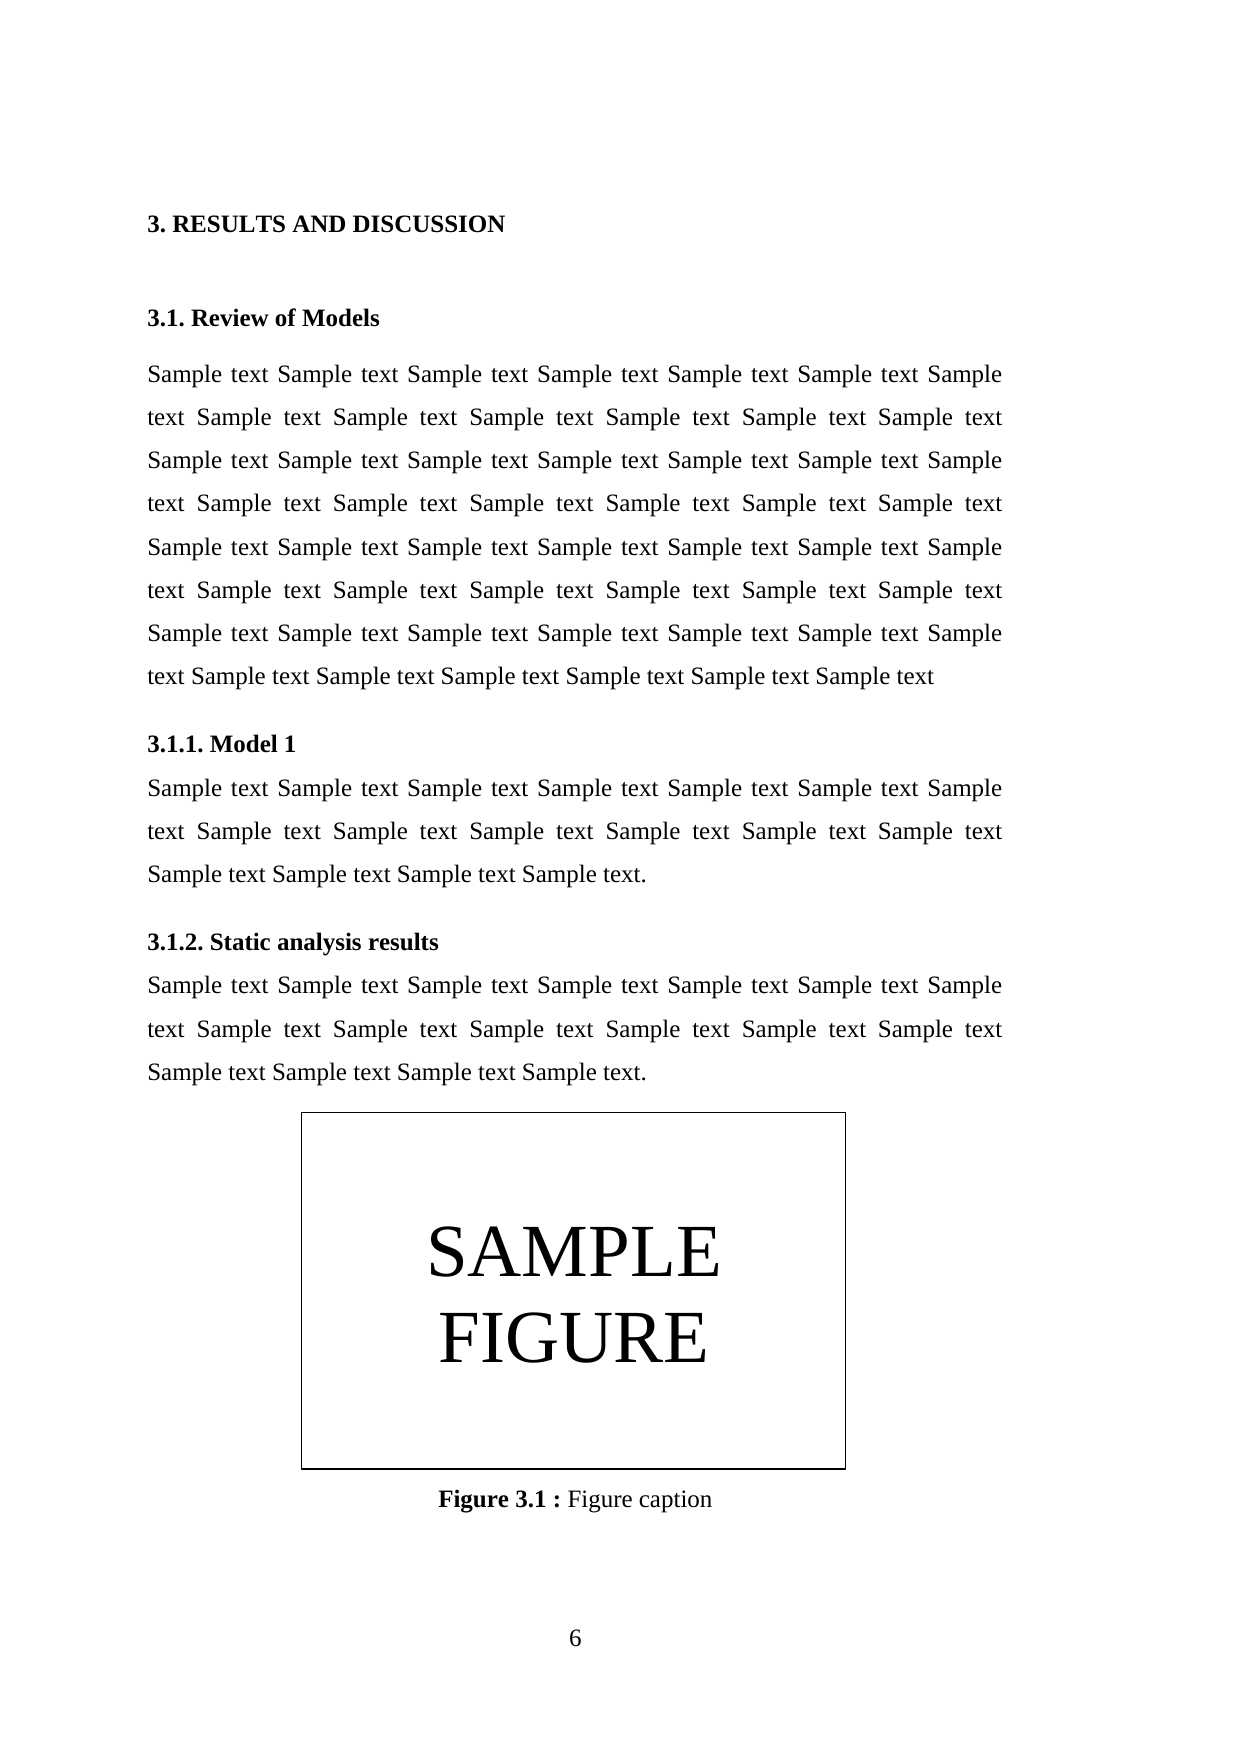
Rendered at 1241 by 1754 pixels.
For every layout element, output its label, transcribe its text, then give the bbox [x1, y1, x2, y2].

text Sample text Sample text Sample text Sample text Sample text Sample text Sample text Sample text Sample text Sample text Sample text Sample text Sample text Sample text Sample text Sample text Sample text. [147, 773, 1003, 888]
subtitle Model 1 [147, 729, 1003, 758]
subtitle RESULTS AND DISCUSSION [147, 209, 1003, 238]
subtitle Review of Models [147, 303, 1003, 332]
text Sample text Sample text Sample text Sample text Sample text Sample text Sample text Sample text Sample text Sample text Sample text Sample text Sample text Sample text Sample text Sample text Sample text. [147, 971, 1003, 1086]
text Sample text Sample text Sample text Sample text Sample text Sample text Sample text Sample text Sample text Sample text Sample text Sample text Sample text Sample text Sample text Sample text Sample text Sample text Sample text Sample text Sample text Sample text Sample text Sample text Sample text Sample text Sample text Sample text Sample text Sample text Sample text Sample text Sample text Sample text Sample text Sample text Sample text Sample text Sample text Sample text Sample text Sample text Sample text Sample text Sample text Sample text Sample text Sample text Sample text Sample text Sample text Sample text [147, 359, 1003, 690]
subtitle Static analysis results [147, 927, 1003, 956]
text Figure caption [0, 1484, 1003, 1513]
